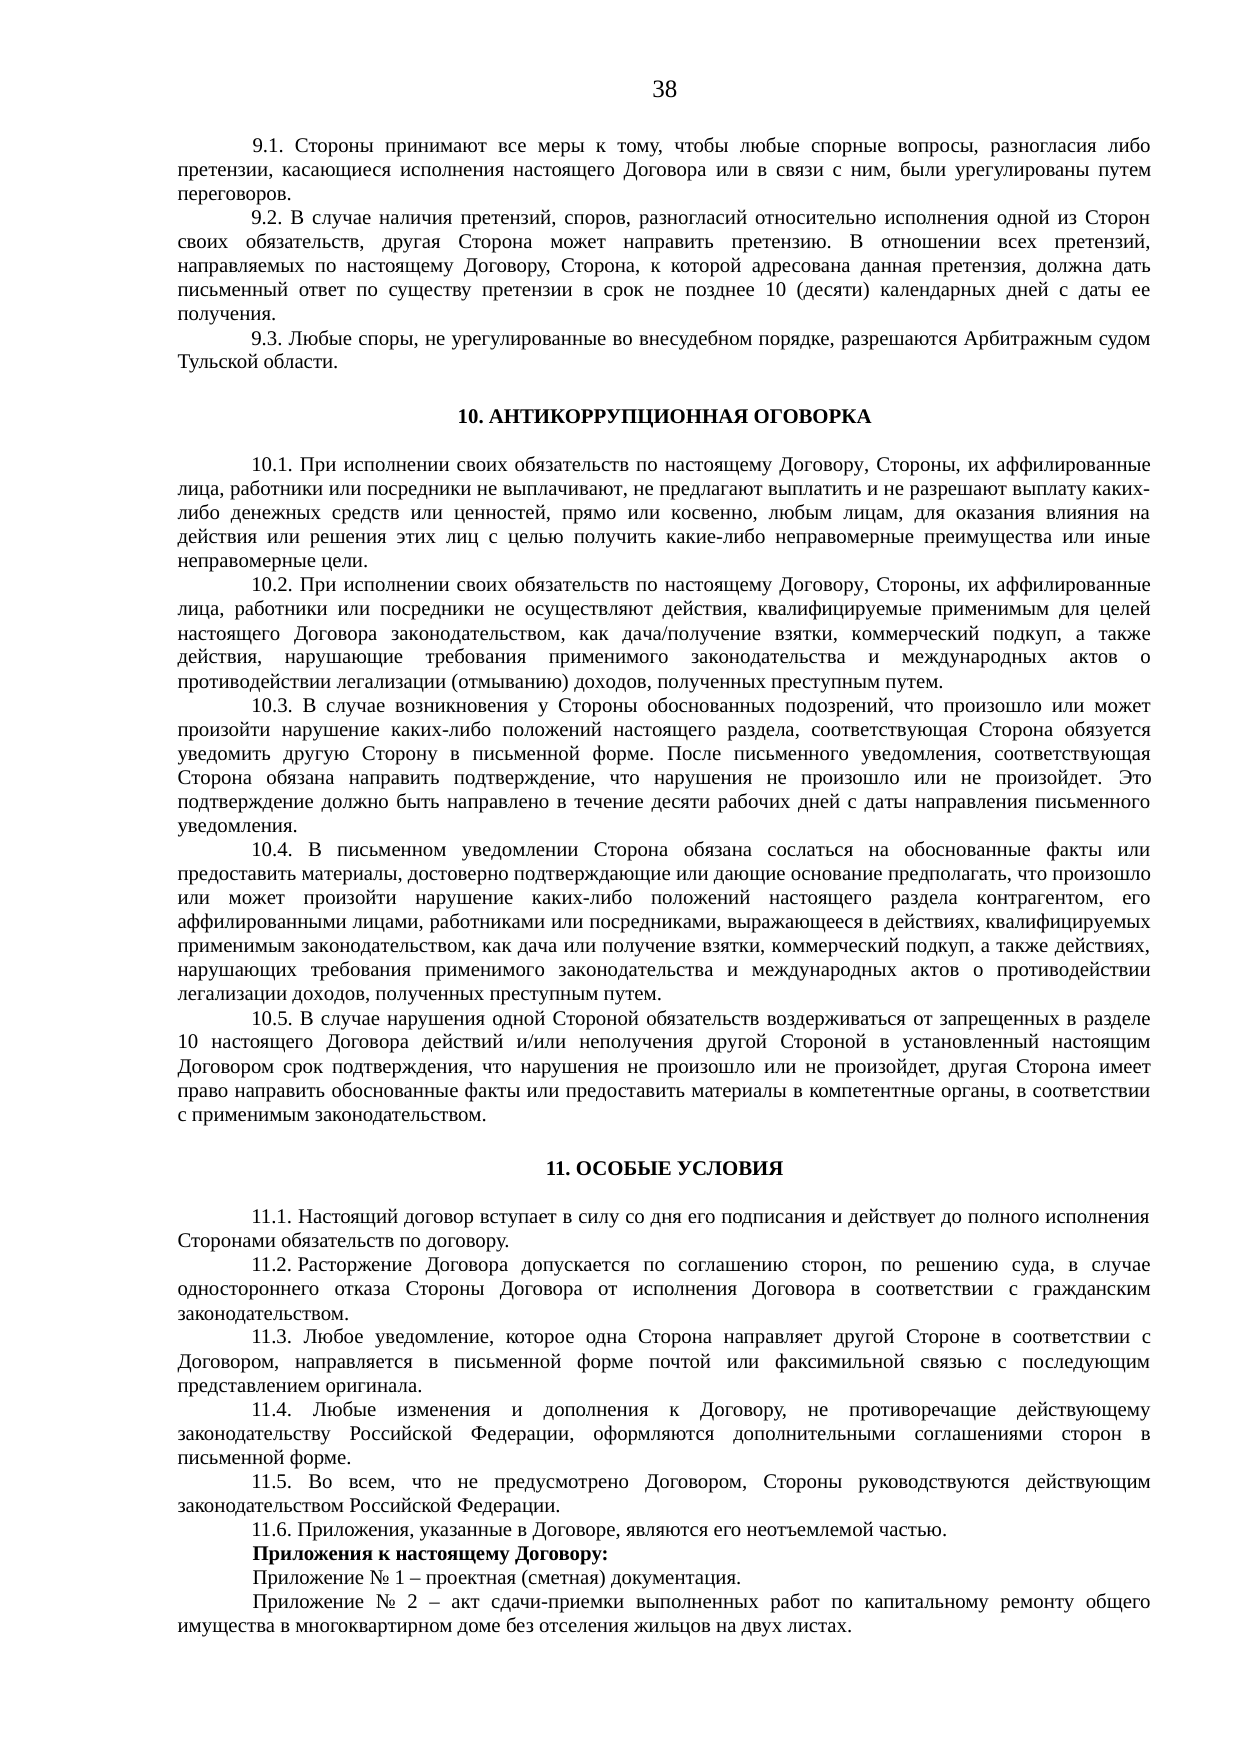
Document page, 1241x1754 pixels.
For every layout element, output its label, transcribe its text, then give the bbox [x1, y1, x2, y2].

text 10.3. В случае возникновения у Стороны обоснованных подозрений, что произошло или может произойти нарушение каких-либо положений настоящего раздела, соответствующая Сторона обязуется уведомить другую Сторону в письменной форме. После письменного уведомления, соответствующая Сторона обязана направить подтверждение, что нарушения не произошло или не произойдет. Это подтверждение должно быть направлено в течение десяти рабочих дней с даты направления письменного уведомления. [177, 693, 1152, 837]
text 9.3. Любые споры, не урегулированные во внесудебном порядке, разрешаются Арбитражным судом Тульской области. [177, 325, 1152, 373]
text 11.1. Настоящий договор вступает в силу со дня его подписания и действует до полного исполнения Сторонами обязательств по договору. [177, 1204, 1152, 1252]
text 9.2. В случае наличия претензий, споров, разногласий относительно исполнения одной из Сторон своих обязательств, другая Сторона может направить претензию. В отношении всех претензий, направляемых по настоящему Договору, Сторона, к которой адресована данная претензия, должна дать письменный ответ по существу претензии в срок не позднее 10 (десяти) календарных дней с даты ее получения. [177, 205, 1152, 325]
text 11.3. Любое уведомление, которое одна Сторона направляет другой Стороне в соответствии с Договором, направляется в письменной форме почтой или факсимильной связью с последующим представлением оригинала. [177, 1324, 1152, 1397]
text 10.4. В письменном уведомлении Сторона обязана сослаться на обоснованные факты или предоставить материалы, достоверно подтверждающие или дающие основание предполагать, что произошло или может произойти нарушение каких-либо положений настоящего раздела контрагентом, его аффилированными лицами, работниками или посредниками, выражающееся в действиях, квалифицируемых применимым законодательством, как дача или получение взятки, коммерческий подкуп, а также действиях, нарушающих требования применимого законодательства и международных актов о противодействии легализации доходов, полученных преступным путем. [177, 837, 1152, 1005]
text Приложения к настоящему Договору: [177, 1541, 1152, 1565]
text 11.4. Любые изменения и дополнения к Договору, не противоречащие действующему законодательству Российской Федерации, оформляются дополнительными соглашениями сторон в письменной форме. [177, 1397, 1152, 1469]
text 10.5. В случае нарушения одной Стороной обязательств воздерживаться от запрещенных в разделе 10 настоящего Договора действий и/или неполучения другой Стороной в установленный настоящим Договором срок подтверждения, что нарушения не произошло или не произойдет, другая Сторона имеет право направить обоснованные факты или предоставить материалы в компетентные органы, в соответствии с применимым законодательством. [177, 1005, 1152, 1126]
text 10.2. При исполнении своих обязательств по настоящему Договору, Стороны, их аффилированные лица, работники или посредники не осуществляют действия, квалифицируемые применимым для целей настоящего Договора законодательством, как дача/получение взятки, коммерческий подкуп, а также действия, нарушающие требования применимого законодательства и международных актов о противодействии легализации (отмыванию) доходов, полученных преступным путем. [177, 572, 1152, 693]
text 11. ОСОБЫЕ УСЛОВИЯ [177, 1156, 1152, 1180]
text 10. АНТИКОРРУПЦИОННАЯ ОГОВОРКА [177, 404, 1152, 428]
text 11.2. Расторжение Договора допускается по соглашению сторон, по решению суда, в случае одностороннего отказа Стороны Договора от исполнения Договора в соответствии с гражданским законодательством. [177, 1252, 1152, 1324]
text 10.1. При исполнении своих обязательств по настоящему Договору, Стороны, их аффилированные лица, работники или посредники не выплачивают, не предлагают выплатить и не разрешают выплату каких-либо денежных средств или ценностей, прямо или косвенно, любым лицам, для оказания влияния на действия или решения этих лиц с целью получить какие-либо неправомерные преимущества или иные неправомерные цели. [177, 452, 1152, 572]
text 9.1. Стороны принимают все меры к тому, чтобы любые спорные вопросы, разногласия либо претензии, касающиеся исполнения настоящего Договора или в связи с ним, были урегулированы путем переговоров. [177, 133, 1152, 205]
text 11.5. Во всем, что не предусмотрено Договором, Стороны руководствуются действующим законодательством Российской Федерации. [177, 1469, 1152, 1517]
text Приложение № 1 – проектная (сметная) документация. [177, 1565, 1152, 1589]
text Приложение № 2 – акт сдачи-приемки выполненных работ по капитальному ремонту общего имущества в многоквартирном доме без отселения жильцов на двух листах. [177, 1589, 1152, 1637]
text 11.6. Приложения, указанные в Договоре, являются его неотъемлемой частью. [177, 1517, 1152, 1541]
